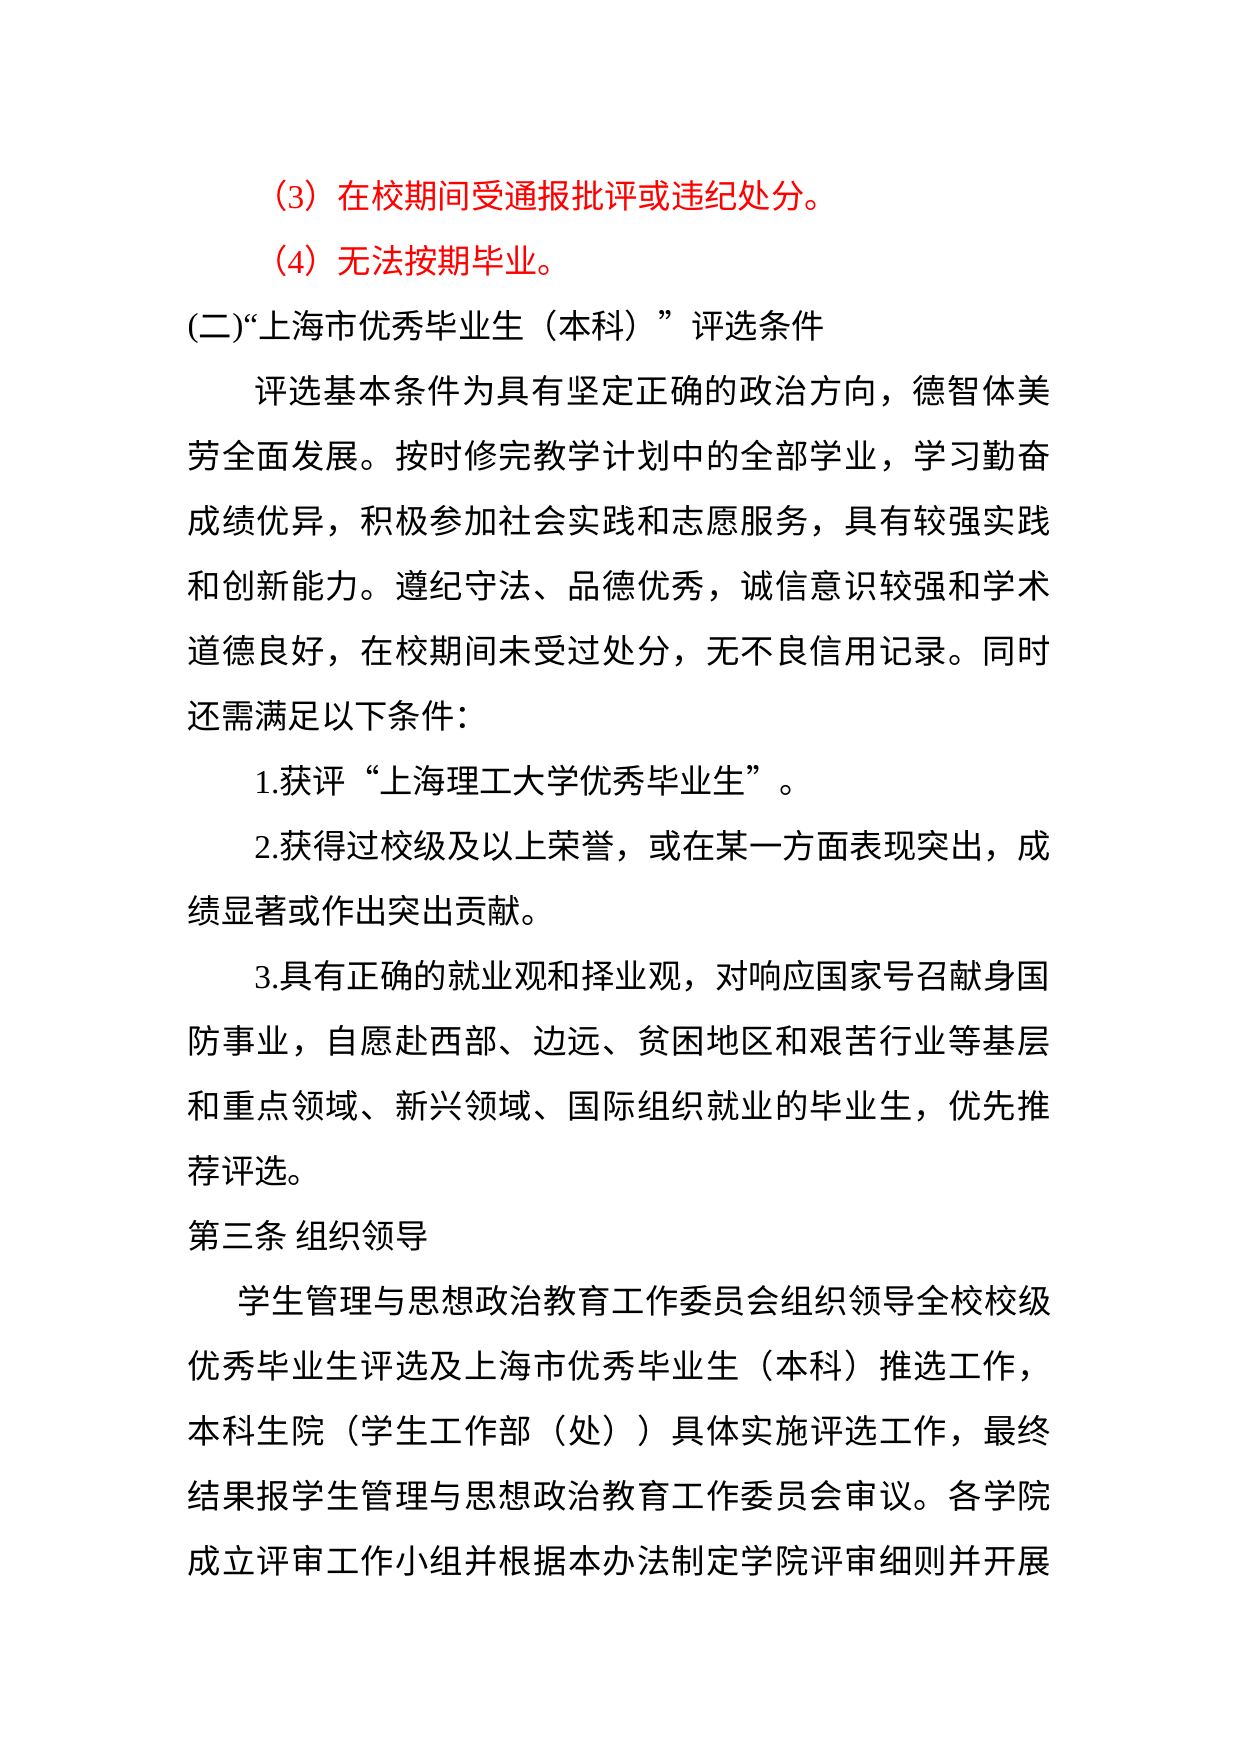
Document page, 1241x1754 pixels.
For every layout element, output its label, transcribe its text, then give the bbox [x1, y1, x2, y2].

text 评选基本条件为具有坚定正确的政治方向，德智体美劳全面发展。按时修完教学计划中的全部学业，学习勤奋，成绩优异，积极参加社会实践和志愿服务，具有较强实践和创新能力。遵纪守法、品德优秀，诚信意识较强和学术道德良好，在校期间未受过处分，无不良信用记录。同时还需满足以下条件： [187, 357, 1053, 747]
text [187, 1267, 1053, 1592]
text （4）无法按期毕业。 [187, 227, 1053, 292]
text 3.具有正确的就业观和择业观，对响应国家号召献身国防事业，自愿赴西部、边远、贫困地区和艰苦行业等基层和重点领域、新兴领域、国际组织就业的毕业生，优先推荐评选。 [187, 942, 1053, 1202]
text 第三条 组织领导 [187, 1202, 1053, 1267]
text 2.获得过校级及以上荣誉，或在某一方面表现突出，成绩显著或作出突出贡献。 [187, 812, 1053, 942]
text (二)“上海市优秀毕业生（本科）”评选条件 [187, 292, 1053, 357]
text 1.获评“上海理工大学优秀毕业生”。 [187, 747, 1053, 812]
text （3）在校期间受通报批评或违纪处分。 [187, 162, 1053, 227]
